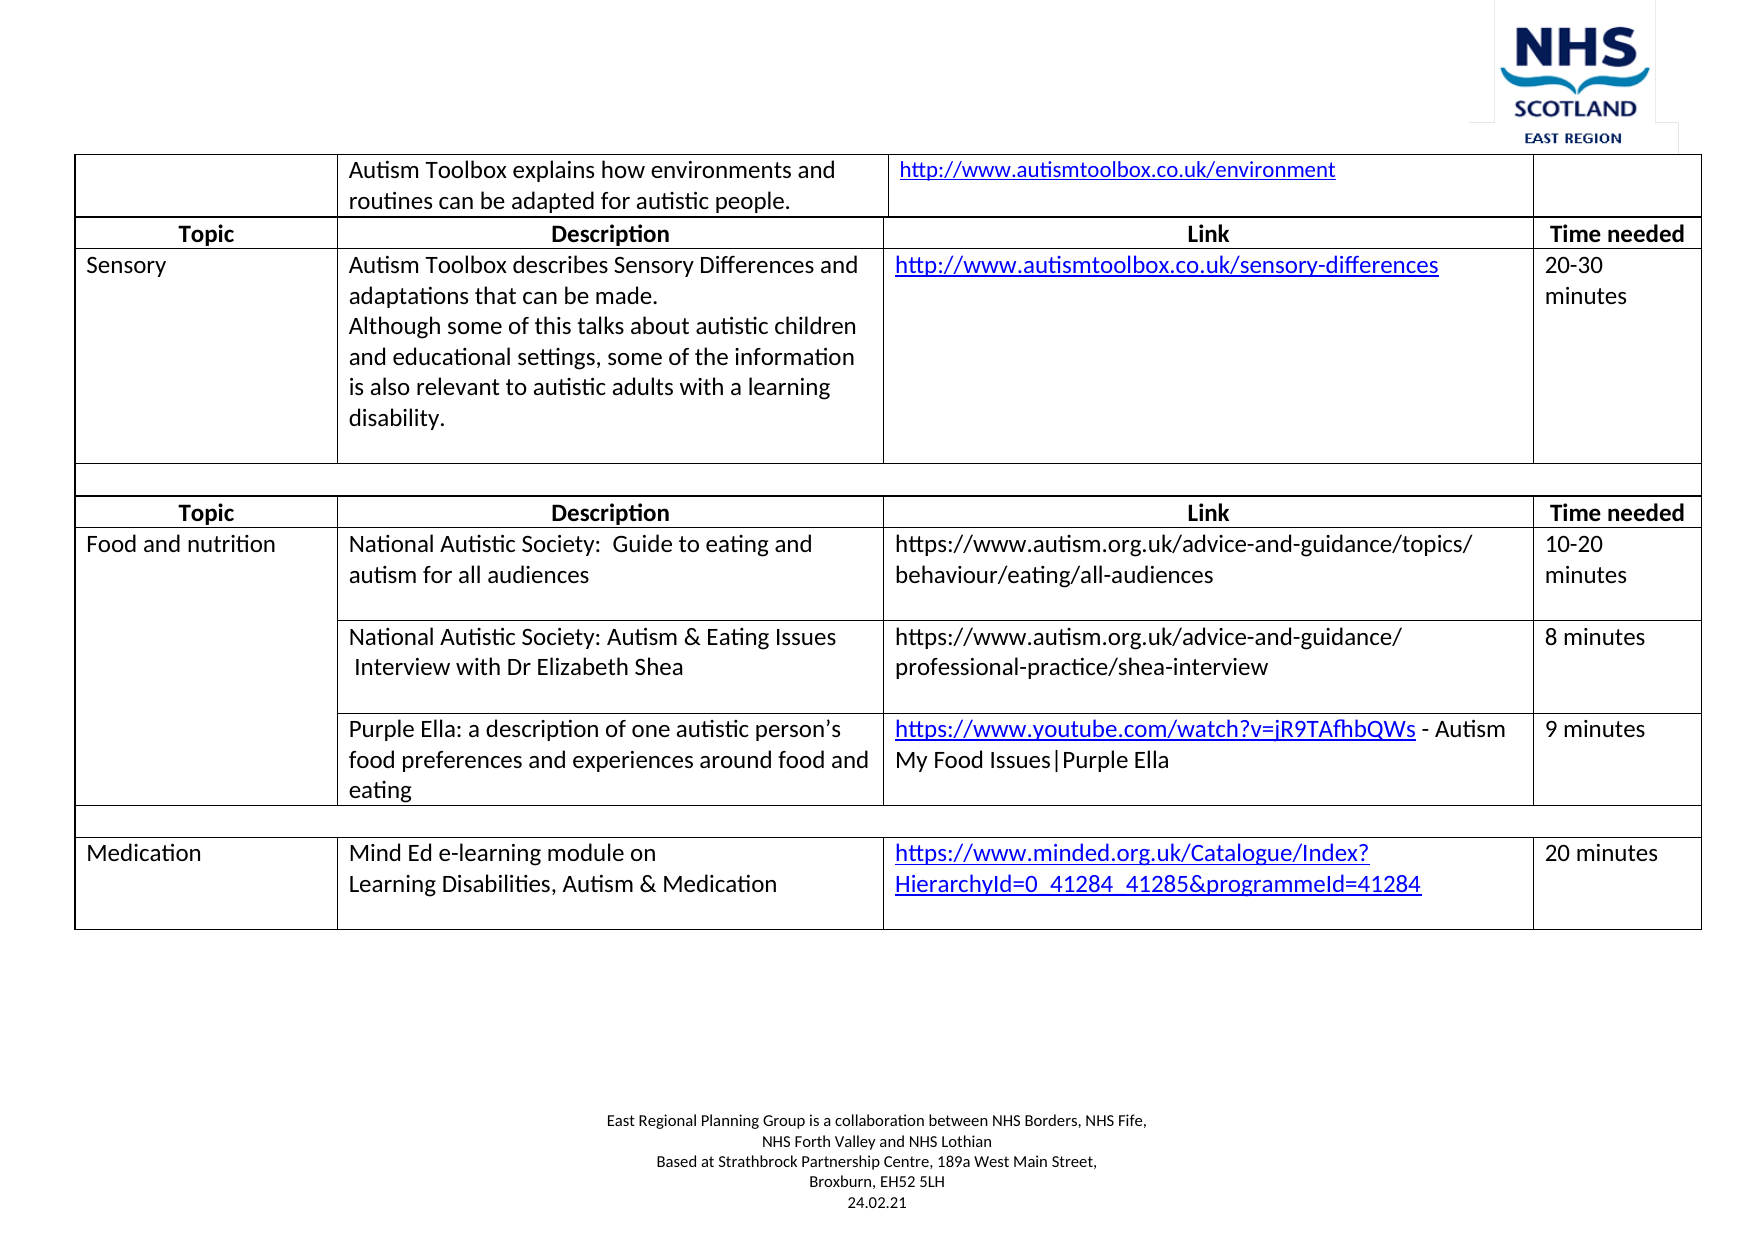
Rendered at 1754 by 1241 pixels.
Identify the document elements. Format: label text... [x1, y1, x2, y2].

table_cell https://www.youtube.com/watch?v=jR9TAfhbQWs - Autism My Food Issues|Purple Ella [884, 714, 1533, 805]
table_cell http://www.autismtoolbox.co.uk/environment [889, 155, 1533, 216]
table_cell 8 minutes [1534, 621, 1701, 712]
table_cell National Autistic Society: Guide to eating and autism for all audiences [338, 528, 883, 620]
table_header Link [884, 218, 1533, 248]
table_cell 10-20 minutes [1534, 528, 1701, 620]
table_cell https://www.minded.org.uk/Catalogue/Index?HierarchyId=0_41284_41285&programmeId=41284 [884, 838, 1533, 929]
table_cell [1534, 155, 1701, 216]
table_cell 20 minutes [1534, 838, 1701, 929]
table_header Time needed [1534, 218, 1701, 248]
picture [1469, 0, 1679, 154]
table_cell Autism Toolbox describes Sensory Differences and adaptations that can be made. Although some of this talks about autistic children and educational settings, some of the information is also relevant to autistic adults with a learning disability. [338, 249, 883, 463]
table_cell https://www.autism.org.uk/advice-and-guidance/topics/behaviour/eating/all-audiences [884, 528, 1533, 620]
table_cell 9 minutes [1534, 714, 1701, 805]
table_cell Food and nutrition [76, 528, 337, 805]
table_header Link [884, 497, 1533, 527]
table_header Topic [76, 497, 337, 527]
table_cell Sensory [76, 249, 337, 463]
table_cell National Autistic Society: Autism & Eating Issues Interview with Dr Elizabeth Shea [338, 621, 883, 712]
table_cell [76, 155, 337, 216]
table_cell Mind Ed e-learning module on Learning Disabilities, Autism & Medication [338, 838, 883, 929]
table_cell Purple Ella: a description of one autistic person’s food preferences and experiences around food and eating [338, 714, 883, 805]
table_cell Medication [76, 838, 337, 929]
table_header Time needed [1534, 497, 1701, 527]
table_cell https://www.autism.org.uk/advice-and-guidance/professional-practice/shea-interview [884, 621, 1533, 712]
table_cell Autism Toolbox explains how environments and routines can be adapted for autistic people. [338, 155, 888, 216]
table_header Description [338, 218, 883, 248]
table_header Topic [76, 218, 337, 248]
table_cell 20-30 minutes [1534, 249, 1701, 463]
table_cell [76, 464, 1701, 494]
table_cell http://www.autismtoolbox.co.uk/sensory-differences [884, 249, 1533, 463]
table_header Description [338, 497, 883, 527]
table_cell [76, 806, 1701, 837]
